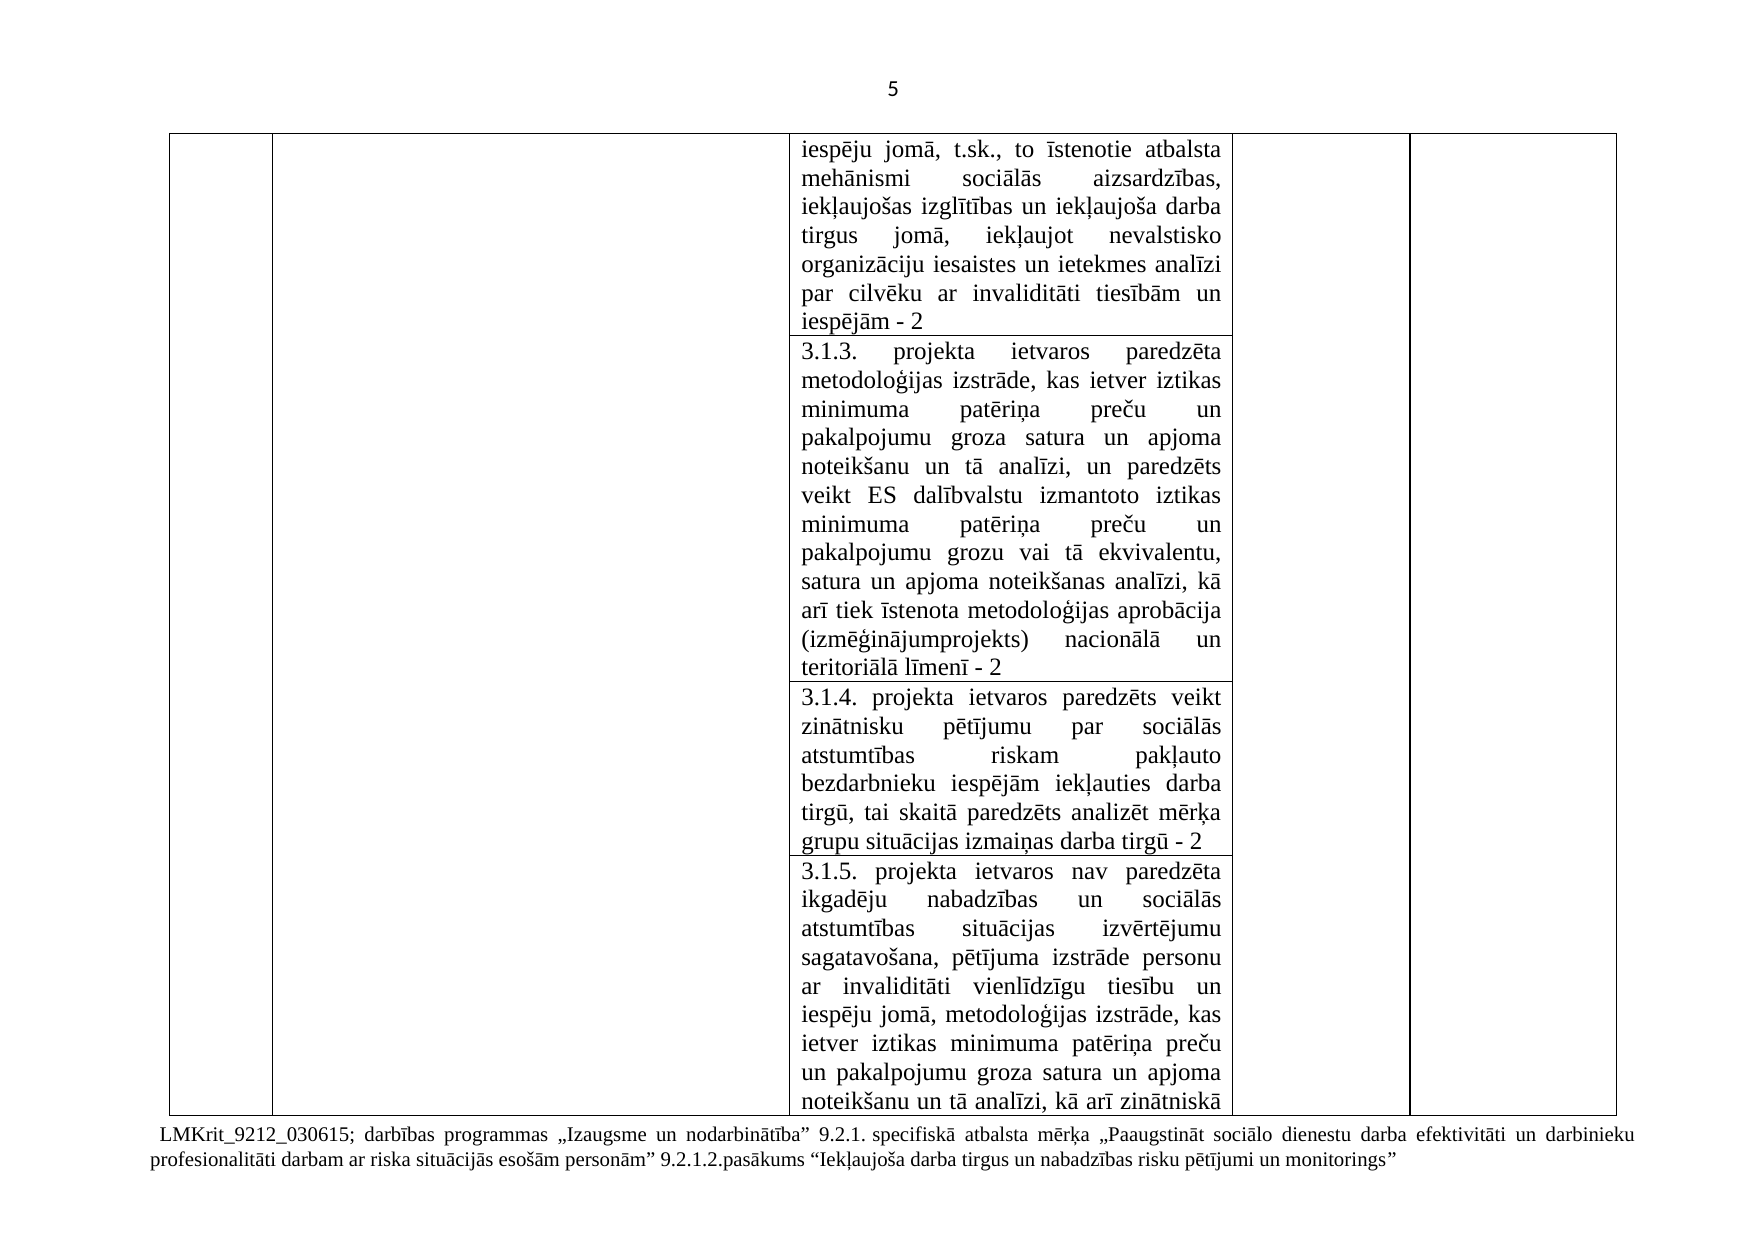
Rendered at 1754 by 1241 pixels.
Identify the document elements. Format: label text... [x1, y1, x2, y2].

table_cell 3.1.4. projekta ietvaros paredzēts veikt zinātnisku pētījumu par sociālās atstumtības riskam pakļauto bezdarbnieku iespējām iekļauties darba tirgū, tai skaitā paredzēts analizēt mērķa grupu situācijas izmaiņas darba tirgū - 2 [790, 682, 1232, 855]
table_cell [790, 134, 1232, 335]
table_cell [790, 856, 1232, 1114]
table_cell 3.1.3. projekta ietvaros paredzēta metodoloģijas izstrāde, kas ietver iztikas minimuma patēriņa preču un pakalpojumu groza satura un apjoma noteikšanu un tā analīzi, un paredzēts veikt ES dalībvalstu izmantoto iztikas minimuma patēriņa preču un pakalpojumu grozu vai tā ekvivalentu, satura un apjoma noteikšanas analīzi, kā arī tiek īstenota metodoloģijas aprobācija (izmēģinājumprojekts) nacionālā un teritoriālā līmenī - 2 [790, 336, 1232, 681]
